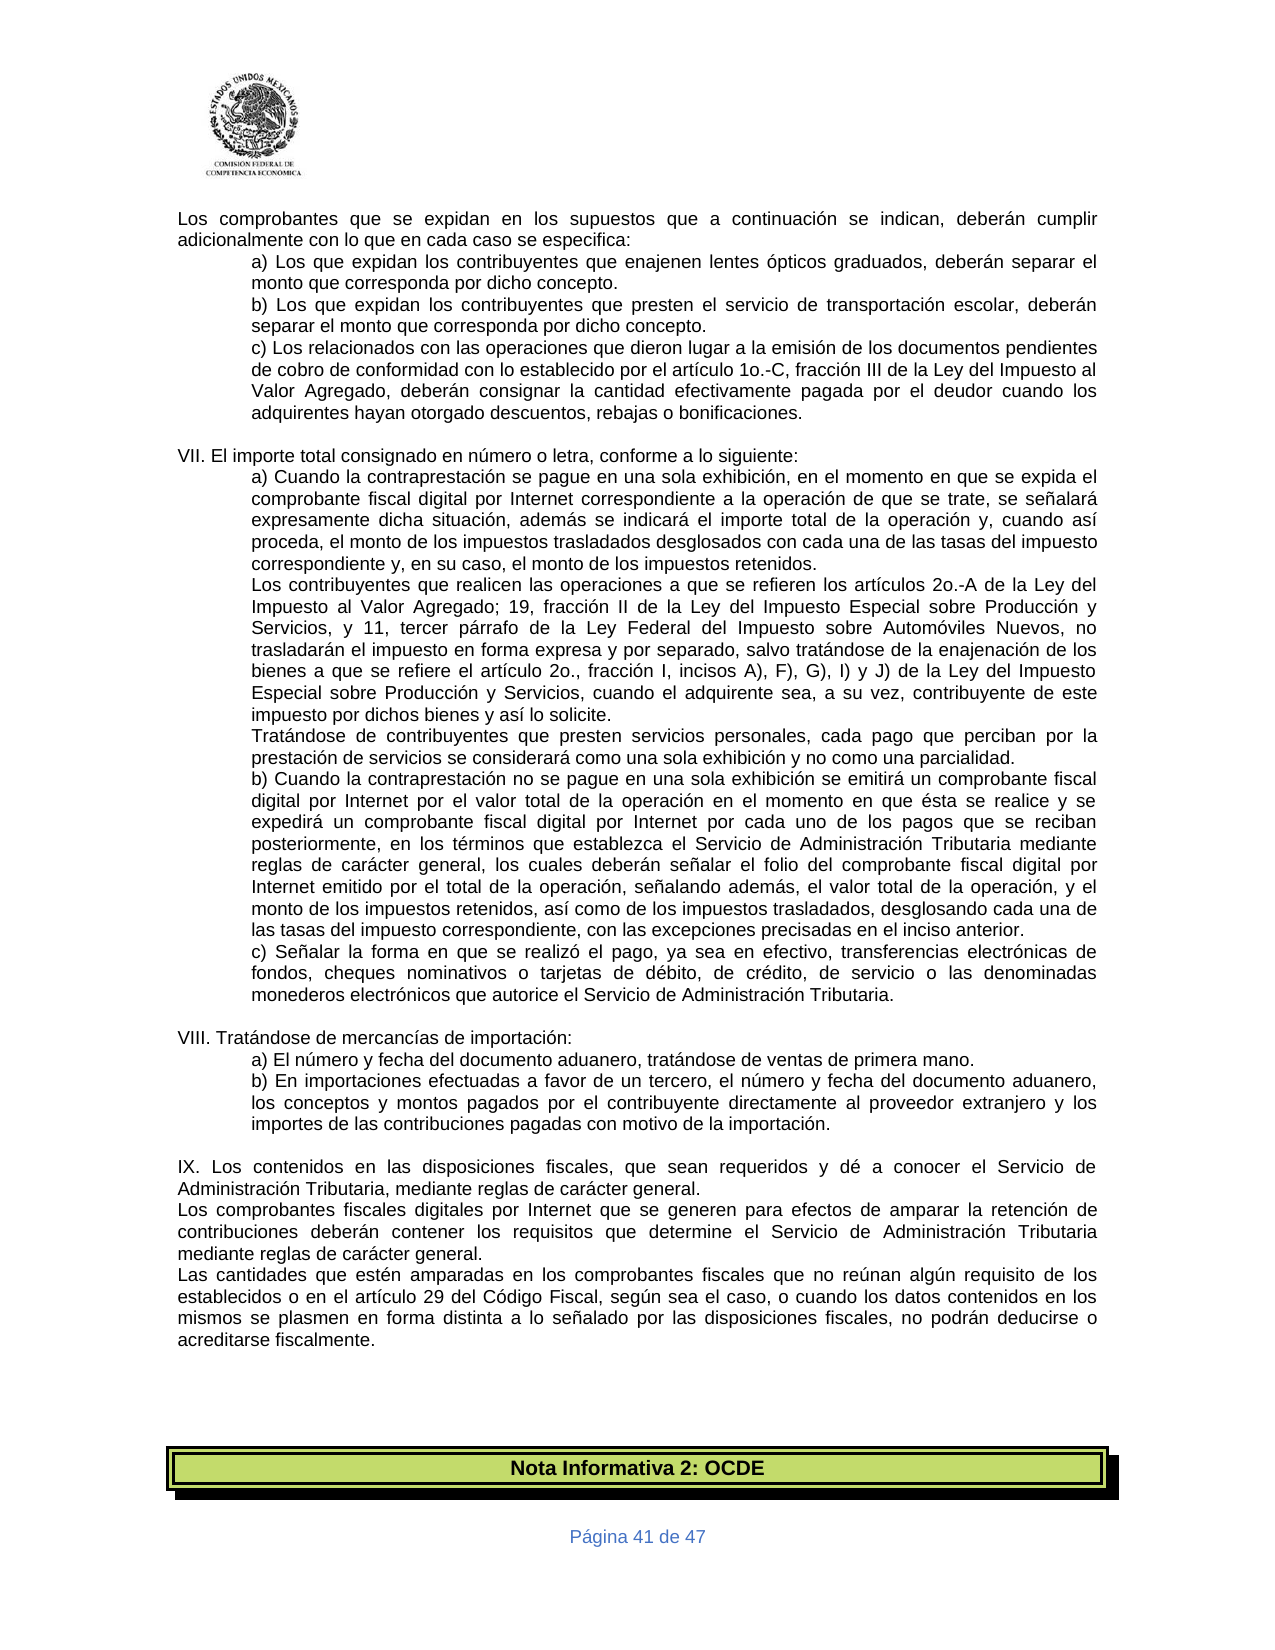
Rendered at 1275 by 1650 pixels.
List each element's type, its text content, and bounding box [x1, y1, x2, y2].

text VII. El importe total consignado en número o letra, conforme a lo siguiente: [177, 444, 1098, 466]
text a) Los que expidan los contribuyentes que enajenen lentes ópticos graduados, deberán separar el monto que corresponda por dicho concepto. [251, 251, 1098, 294]
text b) En importaciones efectuadas a favor de un tercero, el número y fecha del documento aduanero, los conceptos y montos pagados por el contribuyente directamente al proveedor extranjero y los importes de las contribuciones pagadas con motivo de la importación. [251, 1070, 1098, 1134]
text Los comprobantes que se expidan en los supuestos que a continuación se indican, deberán cumplir adicionalmente con lo que en cada caso se especifica: [177, 207, 1098, 251]
text Los contribuyentes que realicen las operaciones a que se refieren los artículos 2o.-A de la Ley del Impuesto al Valor Agregado; 19, fracción II de la Ley del Impuesto Especial sobre Producción y Servicios, y 11, tercer párrafo de la Ley Federal del Impuesto sobre Automóviles Nuevos, no trasladarán el impuesto en forma expresa y por separado, salvo tratándose de la enajenación de los bienes a que se refiere el artículo 2o., fracción I, incisos A), F), G), I) y J) de la Ley del Impuesto Especial sobre Producción y Servicios, cuando el adquirente sea, a su vez, contribuyente de este impuesto por dichos bienes y así lo solicite. [251, 574, 1098, 725]
picture [188, 73, 322, 179]
text c) Señalar la forma en que se realizó el pago, ya sea en efectivo, transferencias electrónicas de fondos, cheques nominativos o tarjetas de débito, de crédito, de servicio o las denominadas monederos electrónicos que autorice el Servicio de Administración Tributaria. [251, 941, 1098, 1005]
text b) Los que expidan los contribuyentes que presten el servicio de transportación escolar, deberán separar el monto que corresponda por dicho concepto. [251, 294, 1098, 337]
text a) El número y fecha del documento aduanero, tratándose de ventas de primera mano. [251, 1048, 1098, 1070]
text b) Cuando la contraprestación no se pague en una sola exhibición se emitirá un comprobante fiscal digital por Internet por el valor total de la operación en el momento en que ésta se realice y se expedirá un comprobante fiscal digital por Internet por cada uno de los pagos que se reciban posteriormente, en los términos que establezca el Servicio de Administración Tributaria mediante reglas de carácter general, los cuales deberán señalar el folio del comprobante fiscal digital por Internet emitido por el total de la operación, señalando además, el valor total de la operación, y el monto de los impuestos retenidos, así como de los impuestos trasladados, desglosando cada una de las tasas del impuesto correspondiente, con las excepciones precisadas en el inciso anterior. [251, 768, 1098, 941]
text Nota Informativa 2: OCDE [169, 1449, 1106, 1488]
text Los comprobantes fiscales digitales por Internet que se generen para efectos de amparar la retención de contribuciones deberán contener los requisitos que determine el Servicio de Administración Tributaria mediante reglas de carácter general. [177, 1199, 1098, 1264]
text IX. Los contenidos en las disposiciones fiscales, que sean requeridos y dé a conocer el Servicio de Administración Tributaria, mediante reglas de carácter general. [177, 1156, 1098, 1199]
text a) Cuando la contraprestación se pague en una sola exhibición, en el momento en que se expida el comprobante fiscal digital por Internet correspondiente a la operación de que se trate, se señalará expresamente dicha situación, además se indicará el importe total de la operación y, cuando así proceda, el monto de los impuestos trasladados desglosados con cada una de las tasas del impuesto correspondiente y, en su caso, el monto de los impuestos retenidos. [251, 466, 1098, 574]
text c) Los relacionados con las operaciones que dieron lugar a la emisión de los documentos pendientes de cobro de conformidad con lo establecido por el artículo 1o.-C, fracción III de la Ley del Impuesto al Valor Agregado, deberán consignar la cantidad efectivamente pagada por el deudor cuando los adquirentes hayan otorgado descuentos, rebajas o bonificaciones. [251, 337, 1098, 423]
text Las cantidades que estén amparadas en los comprobantes fiscales que no reúnan algún requisito de los establecidos o en el artículo 29 del Código Fiscal, según sea el caso, o cuando los datos contenidos en los mismos se plasmen en forma distinta a lo señalado por las disposiciones fiscales, no podrán deducirse o acreditarse fiscalmente. [177, 1264, 1098, 1350]
text Tratándose de contribuyentes que presten servicios personales, cada pago que perciban por la prestación de servicios se considerará como una sola exhibición y no como una parcialidad. [251, 725, 1098, 768]
text VIII. Tratándose de mercancías de importación: [177, 1027, 1098, 1048]
